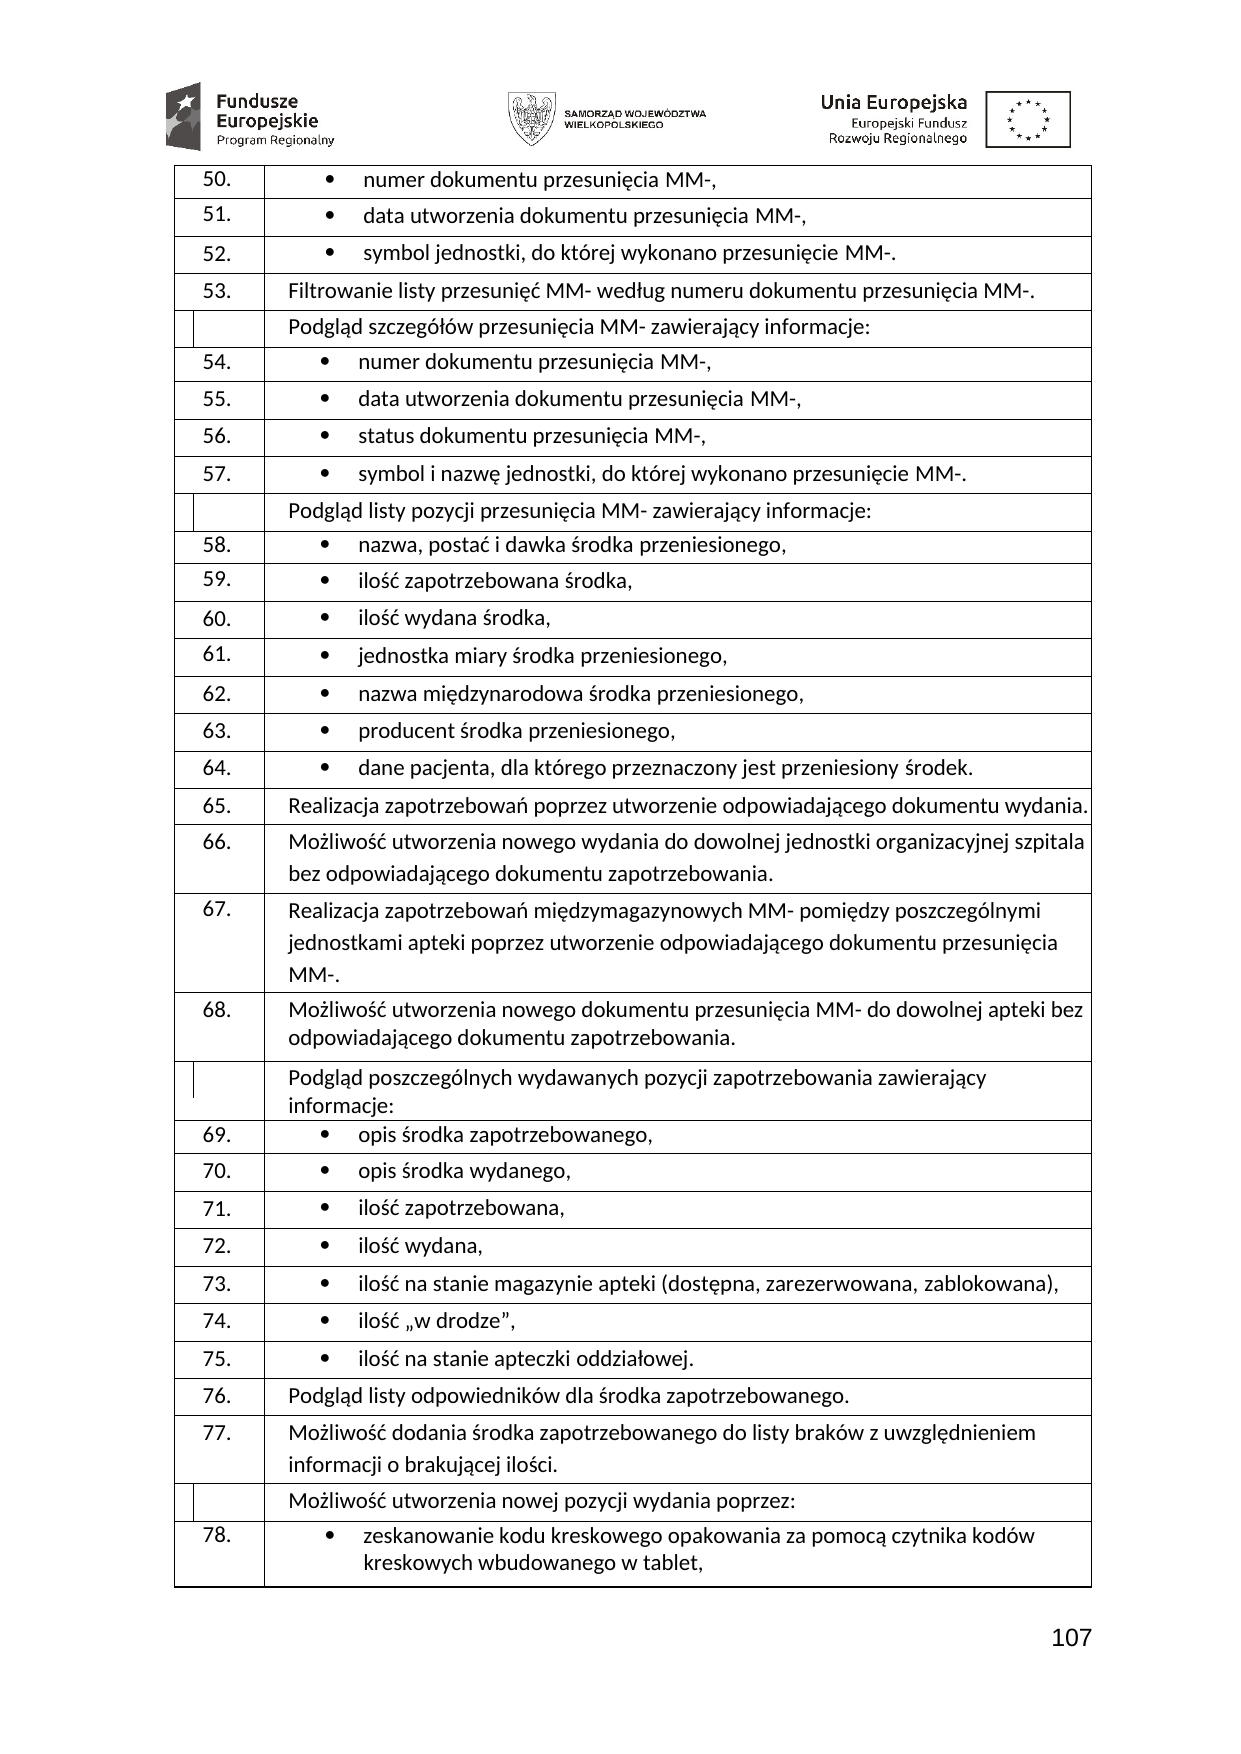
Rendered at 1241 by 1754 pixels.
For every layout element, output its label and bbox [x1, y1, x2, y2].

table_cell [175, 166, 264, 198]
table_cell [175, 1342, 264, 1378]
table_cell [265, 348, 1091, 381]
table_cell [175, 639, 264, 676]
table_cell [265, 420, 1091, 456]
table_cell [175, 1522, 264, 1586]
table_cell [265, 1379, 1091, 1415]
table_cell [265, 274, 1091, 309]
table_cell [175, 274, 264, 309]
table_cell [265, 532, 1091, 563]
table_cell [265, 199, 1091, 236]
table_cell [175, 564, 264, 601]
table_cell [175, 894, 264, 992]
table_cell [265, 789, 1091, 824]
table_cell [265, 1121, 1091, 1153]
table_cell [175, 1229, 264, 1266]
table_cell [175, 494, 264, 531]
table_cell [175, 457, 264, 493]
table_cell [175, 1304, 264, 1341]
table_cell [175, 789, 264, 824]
picture [147, 73, 1089, 165]
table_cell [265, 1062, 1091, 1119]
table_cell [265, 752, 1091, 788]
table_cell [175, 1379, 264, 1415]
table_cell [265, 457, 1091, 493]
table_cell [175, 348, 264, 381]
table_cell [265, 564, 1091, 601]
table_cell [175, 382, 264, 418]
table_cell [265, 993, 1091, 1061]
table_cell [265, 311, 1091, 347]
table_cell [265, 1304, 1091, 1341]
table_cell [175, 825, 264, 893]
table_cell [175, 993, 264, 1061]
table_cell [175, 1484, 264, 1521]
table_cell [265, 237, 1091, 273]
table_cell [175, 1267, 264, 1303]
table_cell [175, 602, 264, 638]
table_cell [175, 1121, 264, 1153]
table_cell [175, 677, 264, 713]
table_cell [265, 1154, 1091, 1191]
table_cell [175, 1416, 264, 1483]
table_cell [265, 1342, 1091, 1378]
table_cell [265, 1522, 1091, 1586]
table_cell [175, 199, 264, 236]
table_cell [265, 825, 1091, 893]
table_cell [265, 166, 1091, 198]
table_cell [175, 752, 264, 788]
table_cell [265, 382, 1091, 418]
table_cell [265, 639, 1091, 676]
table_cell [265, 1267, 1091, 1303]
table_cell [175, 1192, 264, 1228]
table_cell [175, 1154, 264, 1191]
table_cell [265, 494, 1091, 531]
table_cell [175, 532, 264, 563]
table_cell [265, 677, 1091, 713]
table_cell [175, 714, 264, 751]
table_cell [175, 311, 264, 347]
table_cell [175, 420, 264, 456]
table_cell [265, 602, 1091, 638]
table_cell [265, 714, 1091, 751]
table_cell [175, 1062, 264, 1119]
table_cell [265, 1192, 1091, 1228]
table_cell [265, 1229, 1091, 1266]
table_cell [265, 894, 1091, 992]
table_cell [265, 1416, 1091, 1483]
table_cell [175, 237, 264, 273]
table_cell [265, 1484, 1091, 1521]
